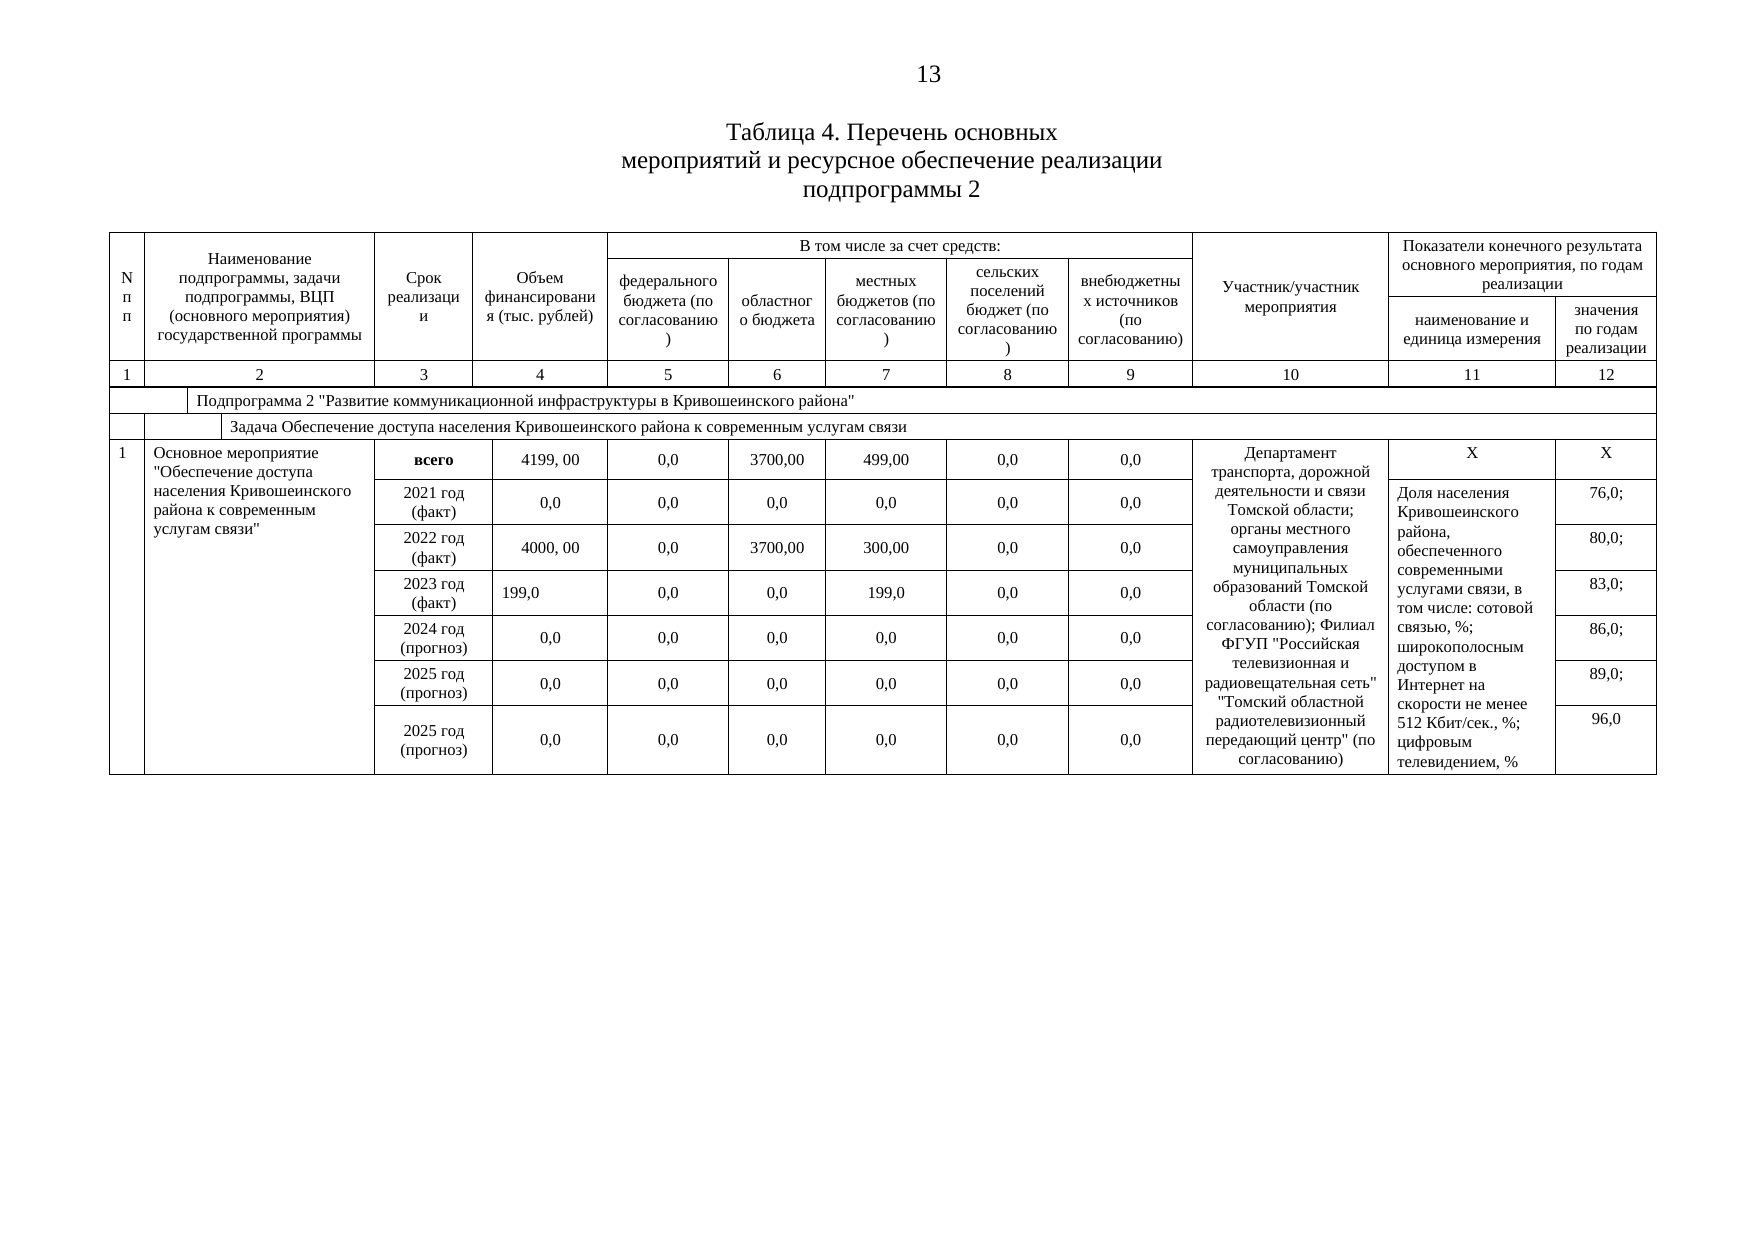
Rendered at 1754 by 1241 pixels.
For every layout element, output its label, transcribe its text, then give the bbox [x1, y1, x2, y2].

table_cell [145, 414, 221, 438]
table_cell областного бюджета [729, 259, 825, 360]
table_header Объем финансирования (тыс. рублей) [473, 233, 607, 360]
table_cell 0,0 [947, 440, 1068, 479]
table_cell Доля населения Кривошеинского района, обеспеченного современными услугами связи, в том числе: сотовой связью, %; широкополосным доступом в Интернет на скорости не менее 512 Кбит/сек., %; цифровым телевидением, % [1389, 480, 1555, 773]
table_cell всего [375, 440, 492, 479]
table_cell 0,0 [947, 525, 1068, 569]
table_cell 0,0 [493, 661, 607, 705]
table_cell 1 [110, 361, 144, 386]
table_cell 0,0 [729, 661, 825, 705]
table_cell 8 [947, 361, 1068, 386]
table_cell 96,0 [1556, 706, 1656, 773]
table_cell 0,0 [608, 525, 728, 569]
table_cell 0,0 [826, 616, 946, 660]
table_header N пп [110, 233, 144, 360]
table_cell 83,0; [1556, 571, 1656, 615]
table_cell [110, 388, 187, 412]
table_cell 199,0 [493, 571, 607, 615]
table_cell 4000, 00 [493, 525, 607, 569]
table_cell 0,0 [1069, 480, 1192, 524]
table_cell 2025 год (прогноз) [375, 661, 492, 705]
table_cell 76,0; [1556, 480, 1656, 524]
table_cell 0,0 [826, 661, 946, 705]
table_cell 0,0 [1069, 440, 1192, 479]
table_cell 0,0 [608, 616, 728, 660]
table_cell 0,0 [1069, 706, 1192, 773]
table_cell 0,0 [729, 480, 825, 524]
table_cell Департамент транспорта, дорожной деятельности и связи Томской области; органы местного самоуправления муниципальных образований Томской области (по согласованию); Филиал ФГУП "Российская телевизионная и радиовещательная сеть" "Томский областной радиотелевизионный передающий центр" (по согласованию) [1193, 440, 1388, 773]
table_cell Х [1389, 440, 1555, 479]
table_cell местных бюджетов (по согласованию) [826, 259, 946, 360]
table_cell 80,0; [1556, 525, 1656, 569]
table_cell 3 [375, 361, 472, 386]
table_cell 0,0 [947, 616, 1068, 660]
table_cell 2025 год (прогноз) [375, 706, 492, 773]
text подпрограммы 2 [118, 174, 1665, 203]
table_cell 0,0 [1069, 525, 1192, 569]
table_cell 12 [1556, 361, 1656, 386]
table_cell 0,0 [493, 706, 607, 773]
table_cell 0,0 [608, 480, 728, 524]
table_cell 5 [608, 361, 728, 386]
table_cell 6 [729, 361, 825, 386]
table_cell Основное мероприятие "Обеспечение доступа населения Кривошеинского района к современным услугам связи" [145, 440, 374, 773]
table_header Участник/участник мероприятия [1193, 233, 1388, 360]
table_cell значения по годам реализации [1556, 297, 1656, 360]
table_cell Х [1556, 440, 1656, 479]
table_cell 199,0 [826, 571, 946, 615]
table_cell 2 [145, 361, 374, 386]
table_cell 2021 год (факт) [375, 480, 492, 524]
table_cell 300,00 [826, 525, 946, 569]
table_cell 3700,00 [729, 440, 825, 479]
table_cell 4199, 00 [493, 440, 607, 479]
table_cell 0,0 [1069, 616, 1192, 660]
table_header Наименование подпрограммы, задачи подпрограммы, ВЦП (основного мероприятия) государственной программы [145, 233, 374, 360]
table_cell 0,0 [729, 706, 825, 773]
table_cell 0,0 [493, 616, 607, 660]
table_cell 0,0 [826, 706, 946, 773]
table_cell 7 [826, 361, 946, 386]
table_cell 0,0 [1069, 661, 1192, 705]
table_cell 2022 год (факт) [375, 525, 492, 569]
table_cell наименование и единица измерения [1389, 297, 1555, 360]
table_cell 0,0 [608, 706, 728, 773]
table_cell 86,0; [1556, 616, 1656, 660]
table_cell 0,0 [947, 661, 1068, 705]
table_cell 0,0 [493, 480, 607, 524]
table_header Показатели конечного результата основного мероприятия, по годам реализации [1389, 233, 1656, 296]
table_cell 0,0 [947, 706, 1068, 773]
table_cell 1 [110, 440, 144, 773]
table_cell Подпрограмма 2 "Развитие коммуникационной инфраструктуры в Кривошеинского района" [188, 388, 1656, 412]
table_cell 3700,00 [729, 525, 825, 569]
text мероприятий и ресурсное обеспечение реализации [118, 145, 1665, 174]
table_cell 10 [1193, 361, 1388, 386]
table_cell Задача Обеспечение доступа населения Кривошеинского района к современным услугам связи [222, 414, 1656, 438]
table_header Срок реализации [375, 233, 472, 360]
table_header В том числе за счет средств: [608, 233, 1192, 258]
table_cell 0,0 [947, 571, 1068, 615]
table_cell сельских поселений бюджет (по согласованию) [947, 259, 1068, 360]
table_cell 9 [1069, 361, 1192, 386]
table_cell 0,0 [729, 571, 825, 615]
table_cell 0,0 [1069, 571, 1192, 615]
table_cell 499,00 [826, 440, 946, 479]
table_cell федерального бюджета (по согласованию) [608, 259, 728, 360]
table_cell 11 [1389, 361, 1555, 386]
table_cell 0,0 [608, 571, 728, 615]
table_cell 4 [473, 361, 607, 386]
table_cell 0,0 [826, 480, 946, 524]
table_cell 0,0 [608, 440, 728, 479]
table_cell 0,0 [947, 480, 1068, 524]
table_cell 0,0 [608, 661, 728, 705]
table_cell 0,0 [729, 616, 825, 660]
text Таблица 4. Перечень основных [118, 117, 1665, 145]
table_cell внебюджетных источников (по согласованию) [1069, 259, 1192, 360]
table_cell 89,0; [1556, 661, 1656, 705]
table_cell 2023 год (факт) [375, 571, 492, 615]
table_cell [110, 414, 144, 438]
table_cell 2024 год (прогноз) [375, 616, 492, 660]
